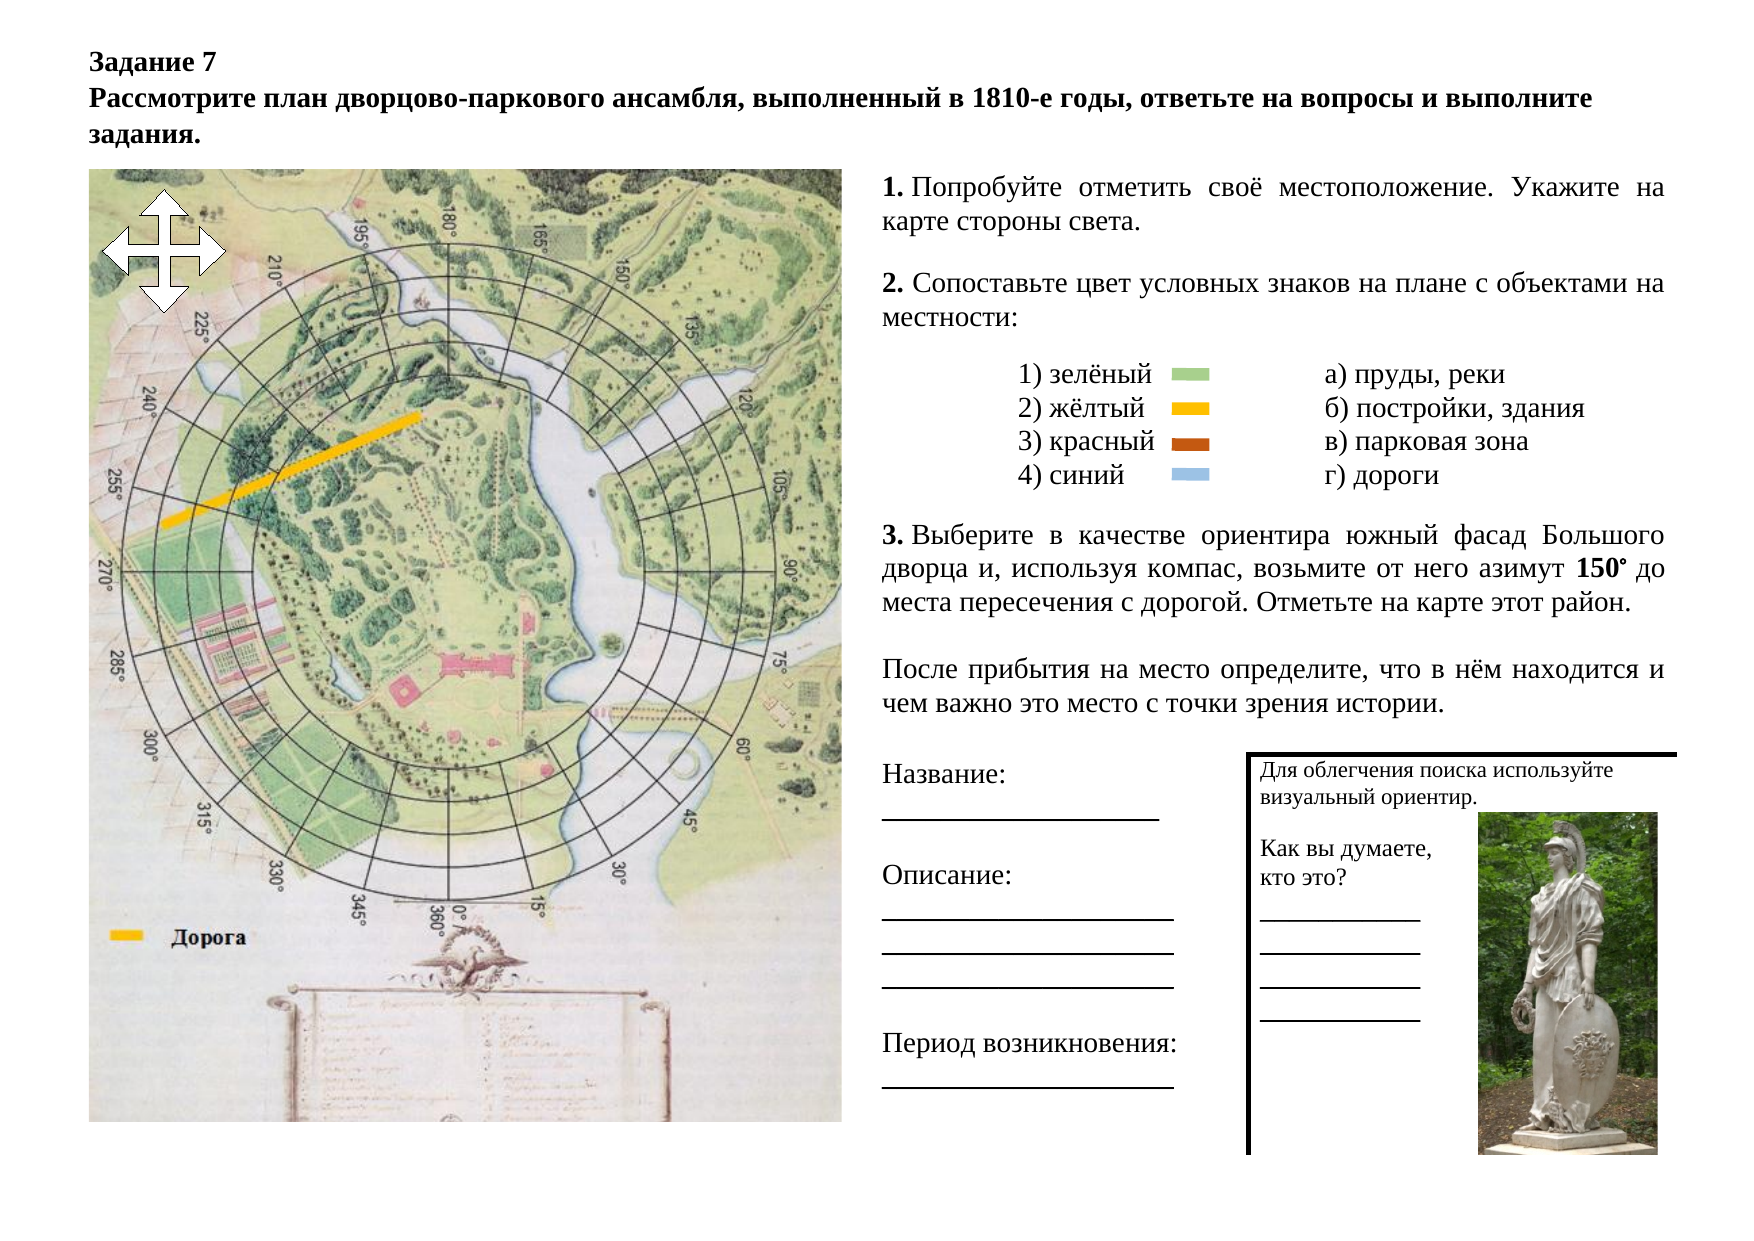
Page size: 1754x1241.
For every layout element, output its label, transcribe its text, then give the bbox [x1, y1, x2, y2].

table_header [78, 170, 871, 1154]
picture [88, 169, 842, 1122]
text Рассмотрите план дворцово-паркового ансамбля, выполненный в 1810-е годы, ответьте на вопросы и выполните задания. [89, 81, 1665, 150]
table_header 1. Попробуйте отметить своё местоположение. Укажите на карте стороны света. 2. Сопоставьте цвет условных знаков на плане с объектами на местности: 1) зелёный а) пруды, реки 2) жёлтый б) постройки, здания 3) красный в) парковая зона 4) синий г) дороги 3. Выберите в качестве ориентира южный фасад Большого дворца и, используя компас, возьмите от него азимут 150 до места пересечения с дорогой. Отметьте на карте этот район. После прибытия на место определите, что в нём находится и чем важно это место с точки зрения истории. [871, 170, 1677, 752]
table_cell Для облегчения поиска используйте визуальный ориентир. Как вы думаете, кто это? ___________ ___________ ___________ ___________ [1251, 757, 1677, 1154]
table_cell Название: ___________________ Описание: ____________________ ____________________ ____________________ Период возникновения: ____________________ [871, 752, 1246, 1154]
picture [1478, 812, 1658, 1155]
text Задание 7 [89, 44, 1665, 78]
